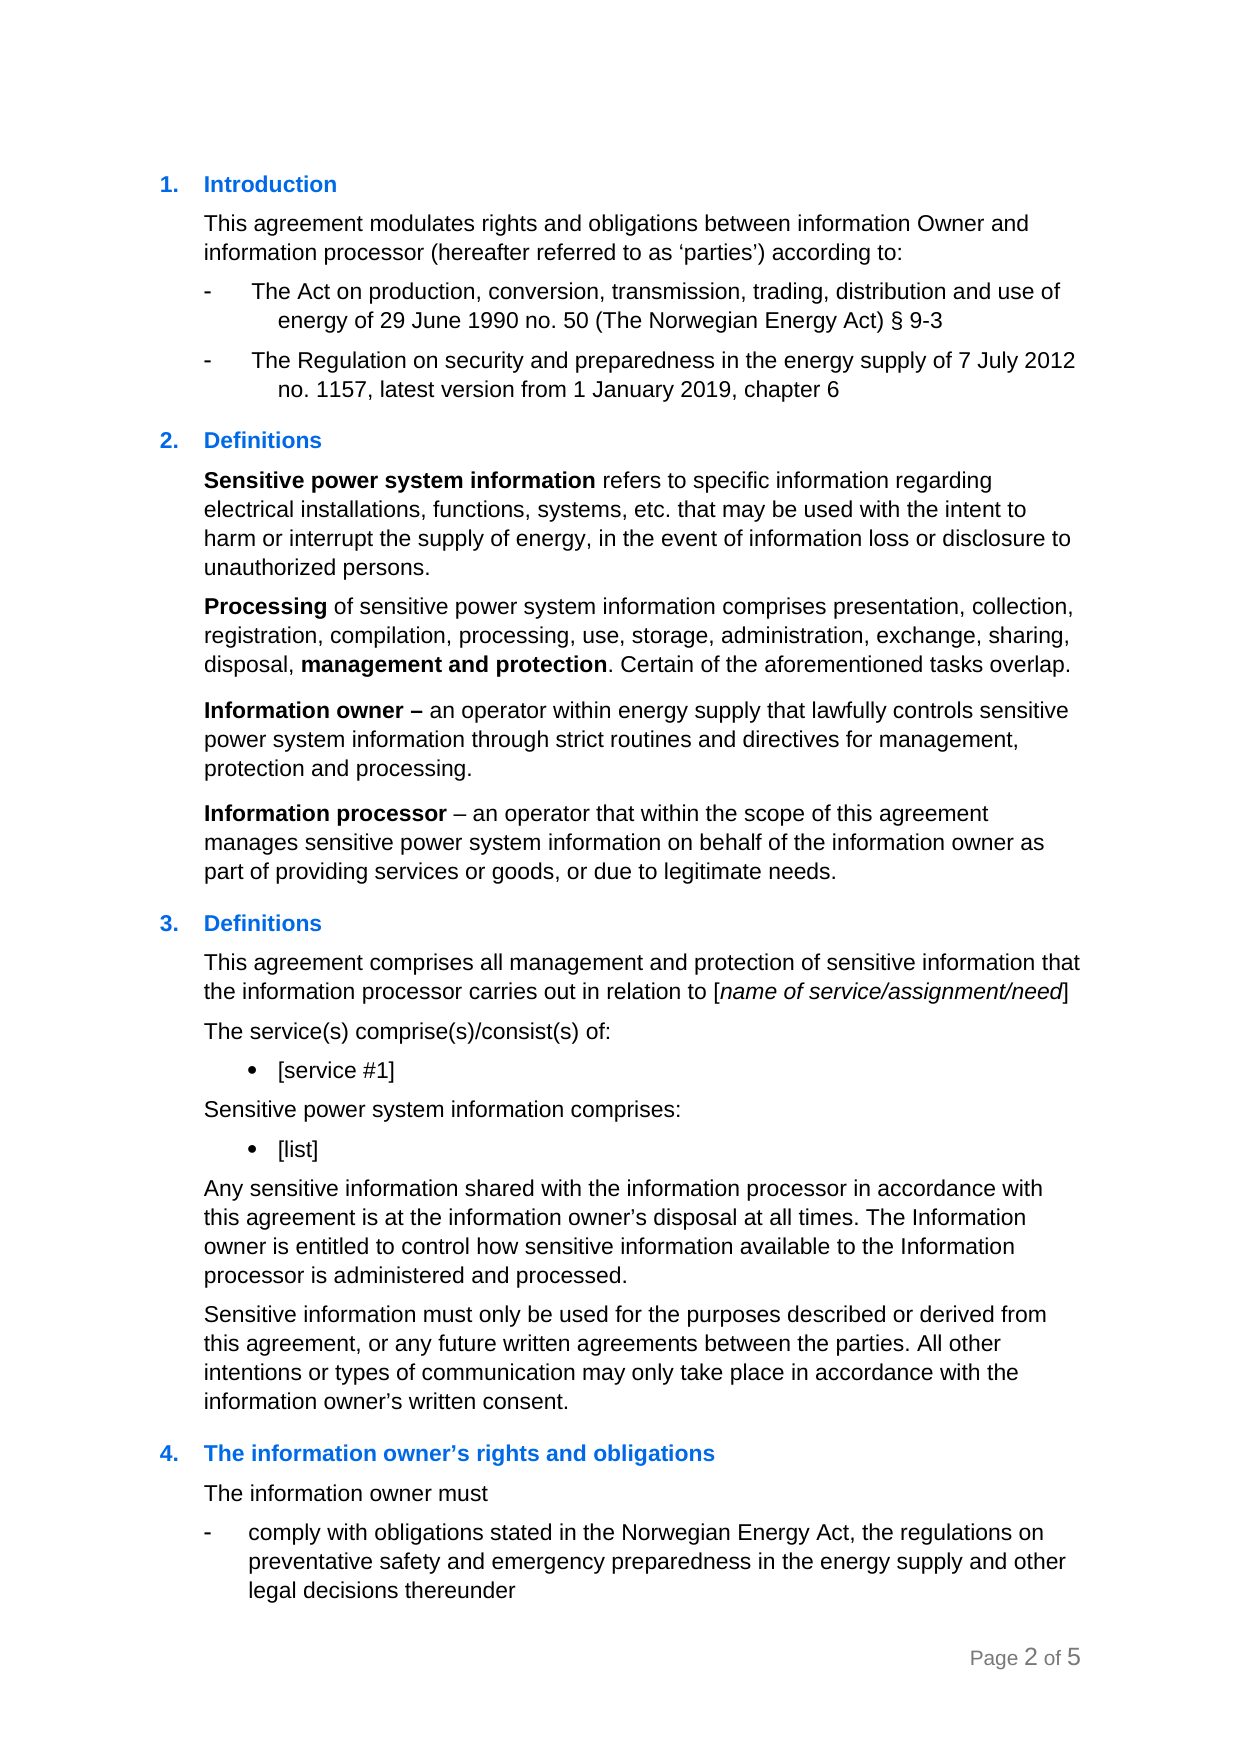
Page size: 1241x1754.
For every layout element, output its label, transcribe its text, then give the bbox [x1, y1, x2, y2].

list [list] [248, 1136, 1081, 1162]
text This agreement modulates rights and obligations between information Owner and information processor (hereafter referred to as ‘parties’) according to: [204, 210, 1081, 265]
text Sensitive power system information refers to specific information regarding electrical installations, functions, systems, etc. that may be used with the intent to harm or interrupt the supply of energy, in the event of information loss or disclosure to unauthorized persons. [204, 467, 1081, 580]
list The Act on production, conversion, transmission, trading, distribution and use of energy of 29 June 1990 no. 50 (The Norwegian Energy Act) § 9-3 [204, 278, 1081, 334]
text Sensitive power system information comprises: [204, 1096, 1081, 1123]
text The service(s) comprise(s)/consist(s) of: [204, 1018, 1081, 1044]
text Information processor – an operator that within the scope of this agreement manages sensitive power system information on behalf of the information owner as part of providing services or goods, or due to legitimate needs. [204, 800, 1081, 884]
text Information owner – an operator within energy supply that lawfully controls sensitive power system information through strict routines and directives for management, protection and processing. [204, 697, 1081, 781]
text Introduction [159, 171, 1081, 197]
text Definitions [159, 427, 1081, 454]
text Sensitive information must only be used for the purposes described or derived from this agreement, or any future written agreements between the parties. All other intentions or types of communication may only take place in accordance with the information owner’s written consent. [204, 1301, 1081, 1415]
text This agreement comprises all management and protection of sensitive information that the information processor carries out in relation to [name of service/assignment/need] [204, 949, 1081, 1005]
text The information owner must [204, 1479, 1081, 1506]
text Any sensitive information shared with the information processor in accordance with this agreement is at the information owner’s disposal at all times. The Information owner is entitled to control how sensitive information available to the Information processor is administered and processed. [204, 1175, 1081, 1288]
text Definitions [159, 910, 1081, 936]
text The information owner’s rights and obligations [159, 1440, 1081, 1467]
list [service #1] [248, 1057, 1081, 1083]
list comply with obligations stated in the Norwegian Energy Act, the regulations on preventative safety and emergency preparedness in the energy supply and other legal decisions thereunder [204, 1519, 1081, 1603]
list The Regulation on security and preparedness in the energy supply of 7 July 2012 no. 1157, latest version from 1 January 2019, chapter 6 [204, 347, 1081, 402]
text Processing of sensitive power system information comprises presentation, collection, registration, compilation, processing, use, storage, administration, exchange, sharing, disposal, management and protection. Certain of the aforementioned tasks overlap. [204, 593, 1081, 677]
